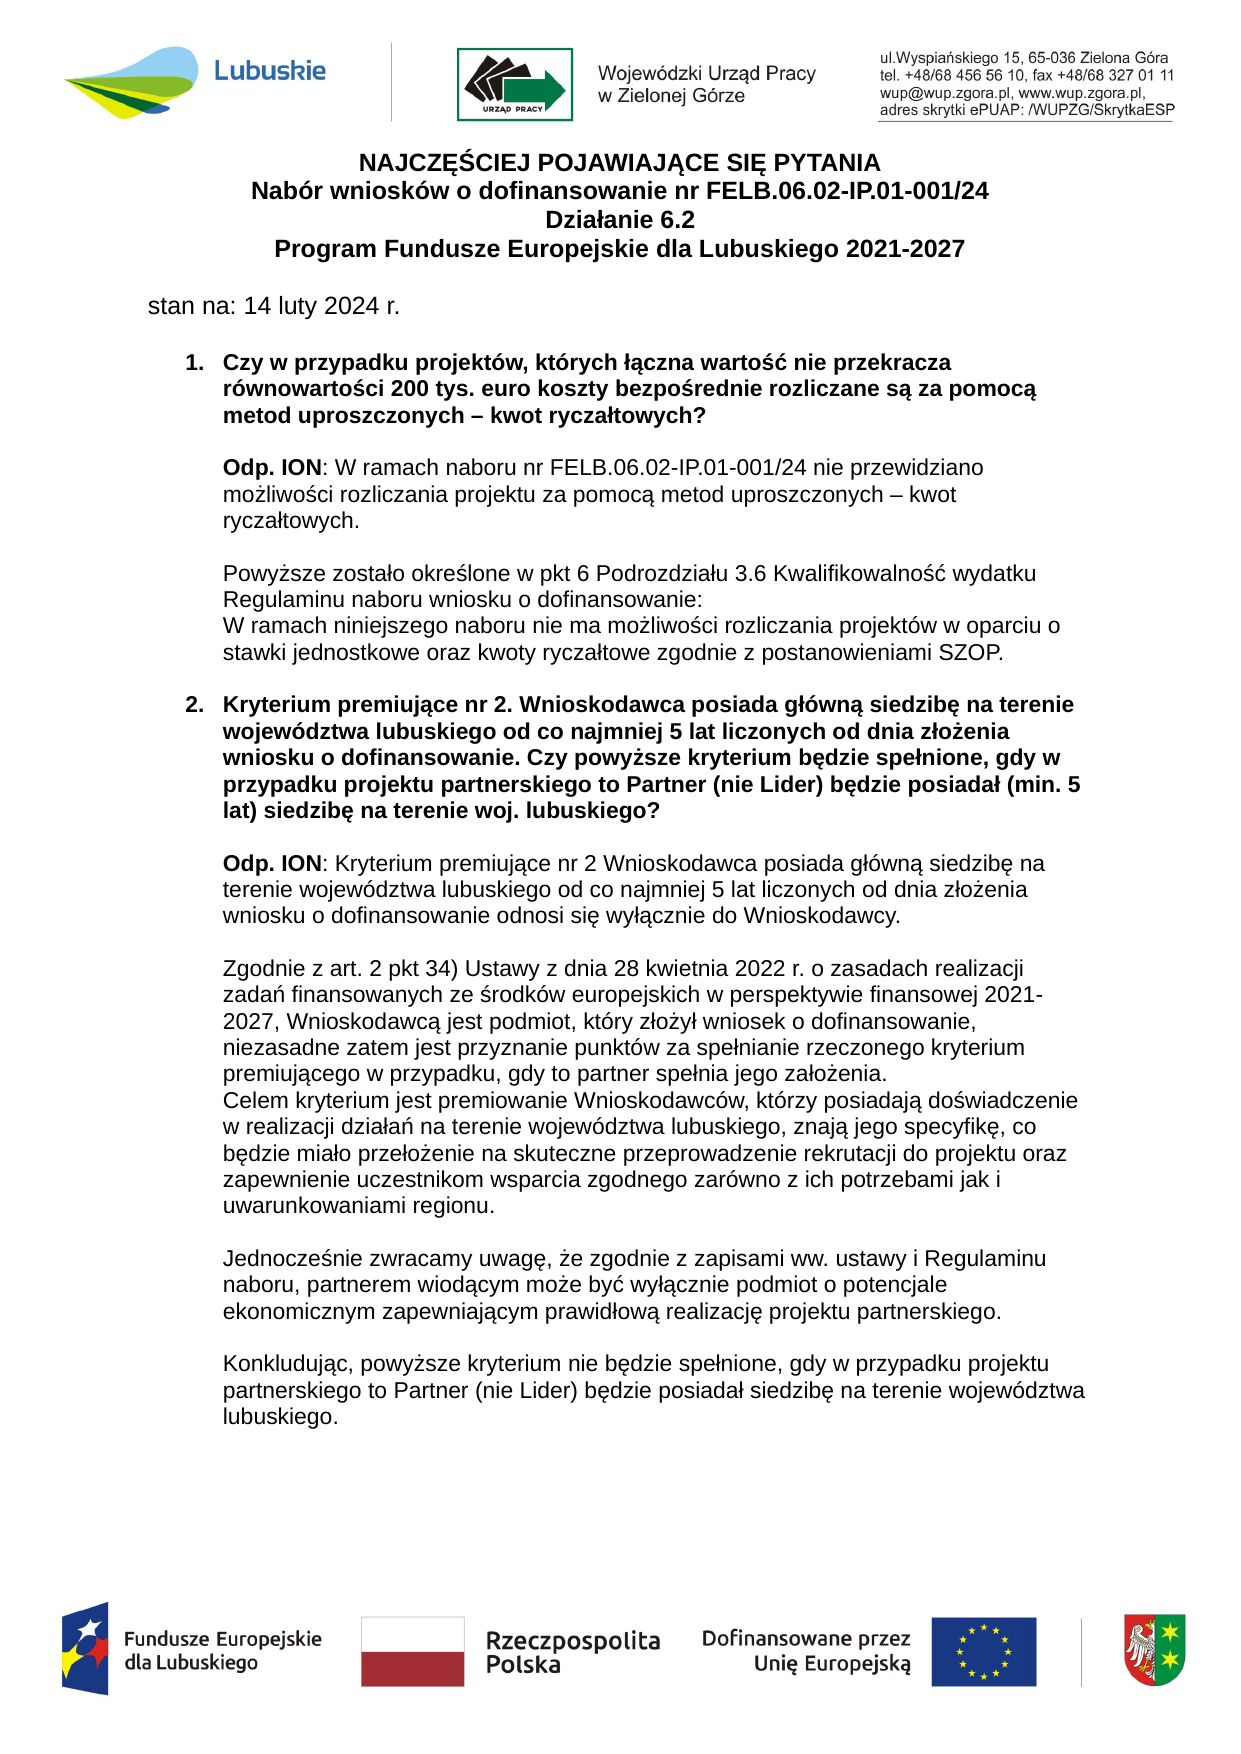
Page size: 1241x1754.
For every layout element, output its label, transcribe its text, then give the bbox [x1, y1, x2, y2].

picture [55, 35, 1185, 130]
list Zgodnie z art. 2 pkt 34) Ustawy z dnia 28 kwietnia 2022 r. o zasadach realizacji zadań finansowanych ze środków europejskich w perspektywie finansowej 2021-2027, Wnioskodawcą jest podmiot, który złożył wniosek o dofinansowanie, niezasadne zatem jest przyznanie punktów za spełnianie rzeczonego kryterium premiującego w przypadku, gdy to partner spełnia jego założenia. [223, 955, 1093, 1087]
list Kryterium premiujące nr 2. Wnioskodawca posiada główną siedzibę na terenie województwa lubuskiego od co najmniej 5 lat liczonych od dnia złożenia wniosku o dofinansowanie. Czy powyższe kryterium będzie spełnione, gdy w przypadku projektu partnerskiego to Partner (nie Lider) będzie posiadał (min. 5 lat) siedzibę na terenie woj. lubuskiego? [185, 691, 1093, 823]
text Działanie 6.2 [148, 205, 1093, 234]
list Odp. ION: Kryterium premiujące nr 2 Wnioskodawca posiada główną siedzibę na terenie województwa lubuskiego od co najmniej 5 lat liczonych od dnia złożenia wniosku o dofinansowanie odnosi się wyłącznie do Wnioskodawcy. [223, 849, 1093, 929]
text Nabór wniosków o dofinansowanie nr FELB.06.02-IP.01-001/24 [148, 176, 1093, 205]
list W ramach niniejszego naboru nie ma możliwości rozliczania projektów w oparciu o stawki jednostkowe oraz kwoty ryczałtowe zgodnie z postanowieniami SZOP. [223, 612, 1093, 665]
list Odp. ION: W ramach naboru nr FELB.06.02-IP.01-001/24 nie przewidziano możliwości rozliczania projektu za pomocą metod uproszczonych – kwot ryczałtowych. [223, 454, 1093, 533]
text stan na: 14 luty 2024 r. [148, 291, 1093, 320]
list Jednocześnie zwracamy uwagę, że zgodnie z zapisami ww. ustawy i Regulaminu naboru, partnerem wiodącym może być wyłącznie podmiot o potencjale ekonomicznym zapewniającym prawidłową realizację projektu partnerskiego. [223, 1245, 1093, 1324]
text Program Fundusze Europejskie dla Lubuskiego 2021-2027 [148, 234, 1093, 263]
text NAJCZĘŚCIEJ POJAWIAJĄCE SIĘ PYTANIA [148, 148, 1093, 176]
list Czy w przypadku projektów, których łączna wartość nie przekracza równowartości 200 tys. euro koszty bezpośrednie rozliczane są za pomocą metod uproszczonych – kwot ryczałtowych? [185, 349, 1093, 428]
picture [44, 1602, 1217, 1703]
list Konkludując, powyższe kryterium nie będzie spełnione, gdy w przypadku projektu partnerskiego to Partner (nie Lider) będzie posiadał siedzibę na terenie województwa lubuskiego. [223, 1350, 1093, 1429]
list Celem kryterium jest premiowanie Wnioskodawców, którzy posiadają doświadczenie w realizacji działań na terenie województwa lubuskiego, znają jego specyfikę, co będzie miało przełożenie na skuteczne przeprowadzenie rekrutacji do projektu oraz zapewnienie uczestnikom wsparcia zgodnego zarówno z ich potrzebami jak i uwarunkowaniami regionu. [223, 1087, 1093, 1218]
list Powyższe zostało określone w pkt 6 Podrozdziału 3.6 Kwalifikowalność wydatku Regulaminu naboru wniosku o dofinansowanie: [223, 560, 1093, 612]
